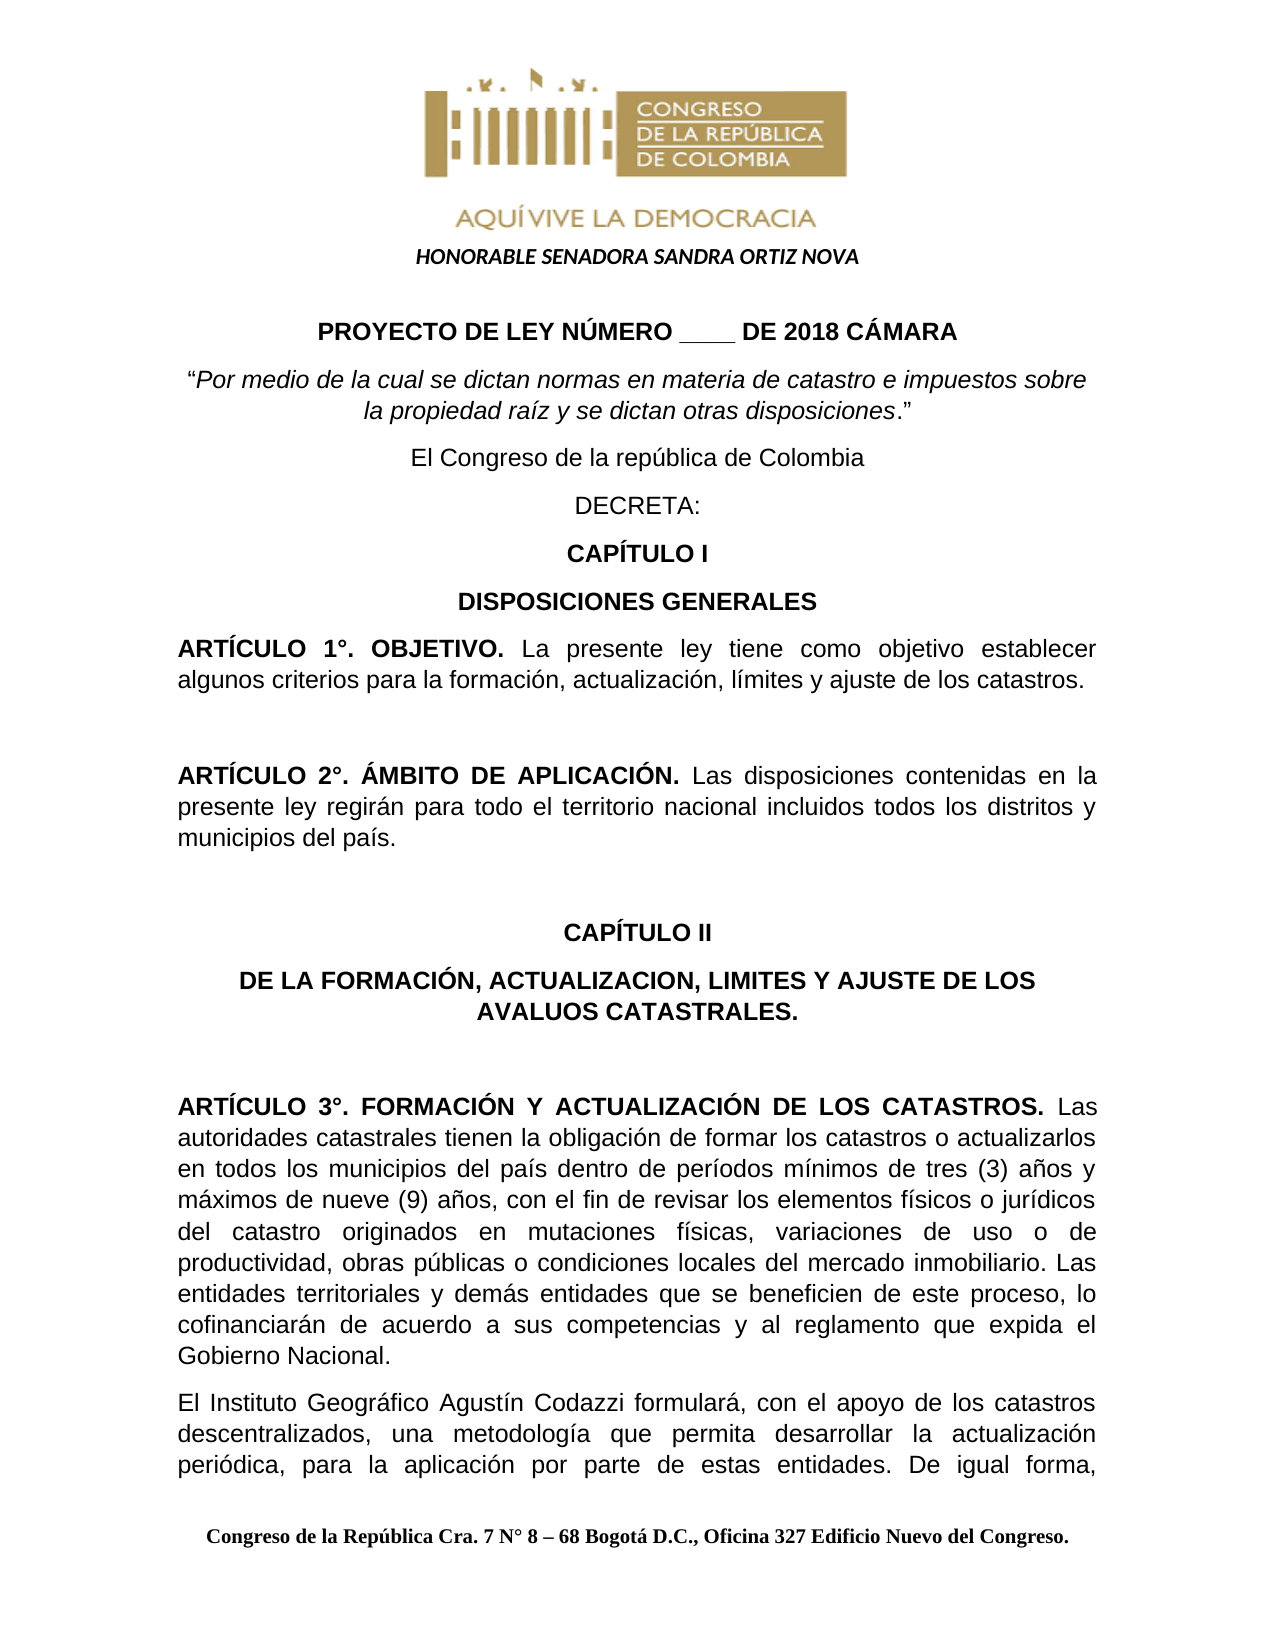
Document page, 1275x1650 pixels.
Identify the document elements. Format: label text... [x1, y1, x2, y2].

text CAPÍTULO II [177, 918, 1098, 947]
text CAPÍTULO I [177, 539, 1098, 568]
text ARTÍCULO 2°. ÁMBITO DE APLICACIÓN. Las disposiciones contenidas en la presente ley regirán para todo el territorio nacional incluidos todos los distritos y municipios del país. [177, 761, 1098, 852]
text ARTÍCULO 3°. FORMACIÓN Y ACTUALIZACIÓN DE LOS CATASTROS. Las autoridades catastrales tienen la obligación de formar los catastros o actualizarlos en todos los municipios del país dentro de períodos mínimos de tres (3) años y máximos de nueve (9) años, con el fin de revisar los elementos físicos o jurídicos del catastro originados en mutaciones físicas, variaciones de uso o de productividad, obras públicas o condiciones locales del mercado inmobiliario. Las entidades territoriales y demás entidades que se beneficien de este proceso, lo cofinanciarán de acuerdo a sus competencias y al reglamento que expida el Gobierno Nacional. [177, 1092, 1098, 1369]
text DECRETA: [177, 491, 1098, 520]
text ARTÍCULO 1°. OBJETIVO. La presente ley tiene como objetivo establecer algunos criterios para la formación, actualización, límites y ajuste de los catastros. [177, 634, 1098, 694]
text DE LA FORMACIÓN, ACTUALIZACION, LIMITES Y AJUSTE DE LOS AVALUOS CATASTRALES. [177, 966, 1098, 1026]
text “Por medio de la cual se dictan normas en materia de catastro e impuestos sobre la propiedad raíz y se dictan otras disposiciones.” [177, 365, 1098, 424]
text PROYECTO DE LEY NÚMERO ____ DE 2018 CÁMARA [177, 317, 1098, 346]
text El Congreso de la república de Colombia [177, 443, 1098, 472]
picture [418, 50, 857, 248]
text DISPOSICIONES GENERALES [177, 587, 1098, 615]
